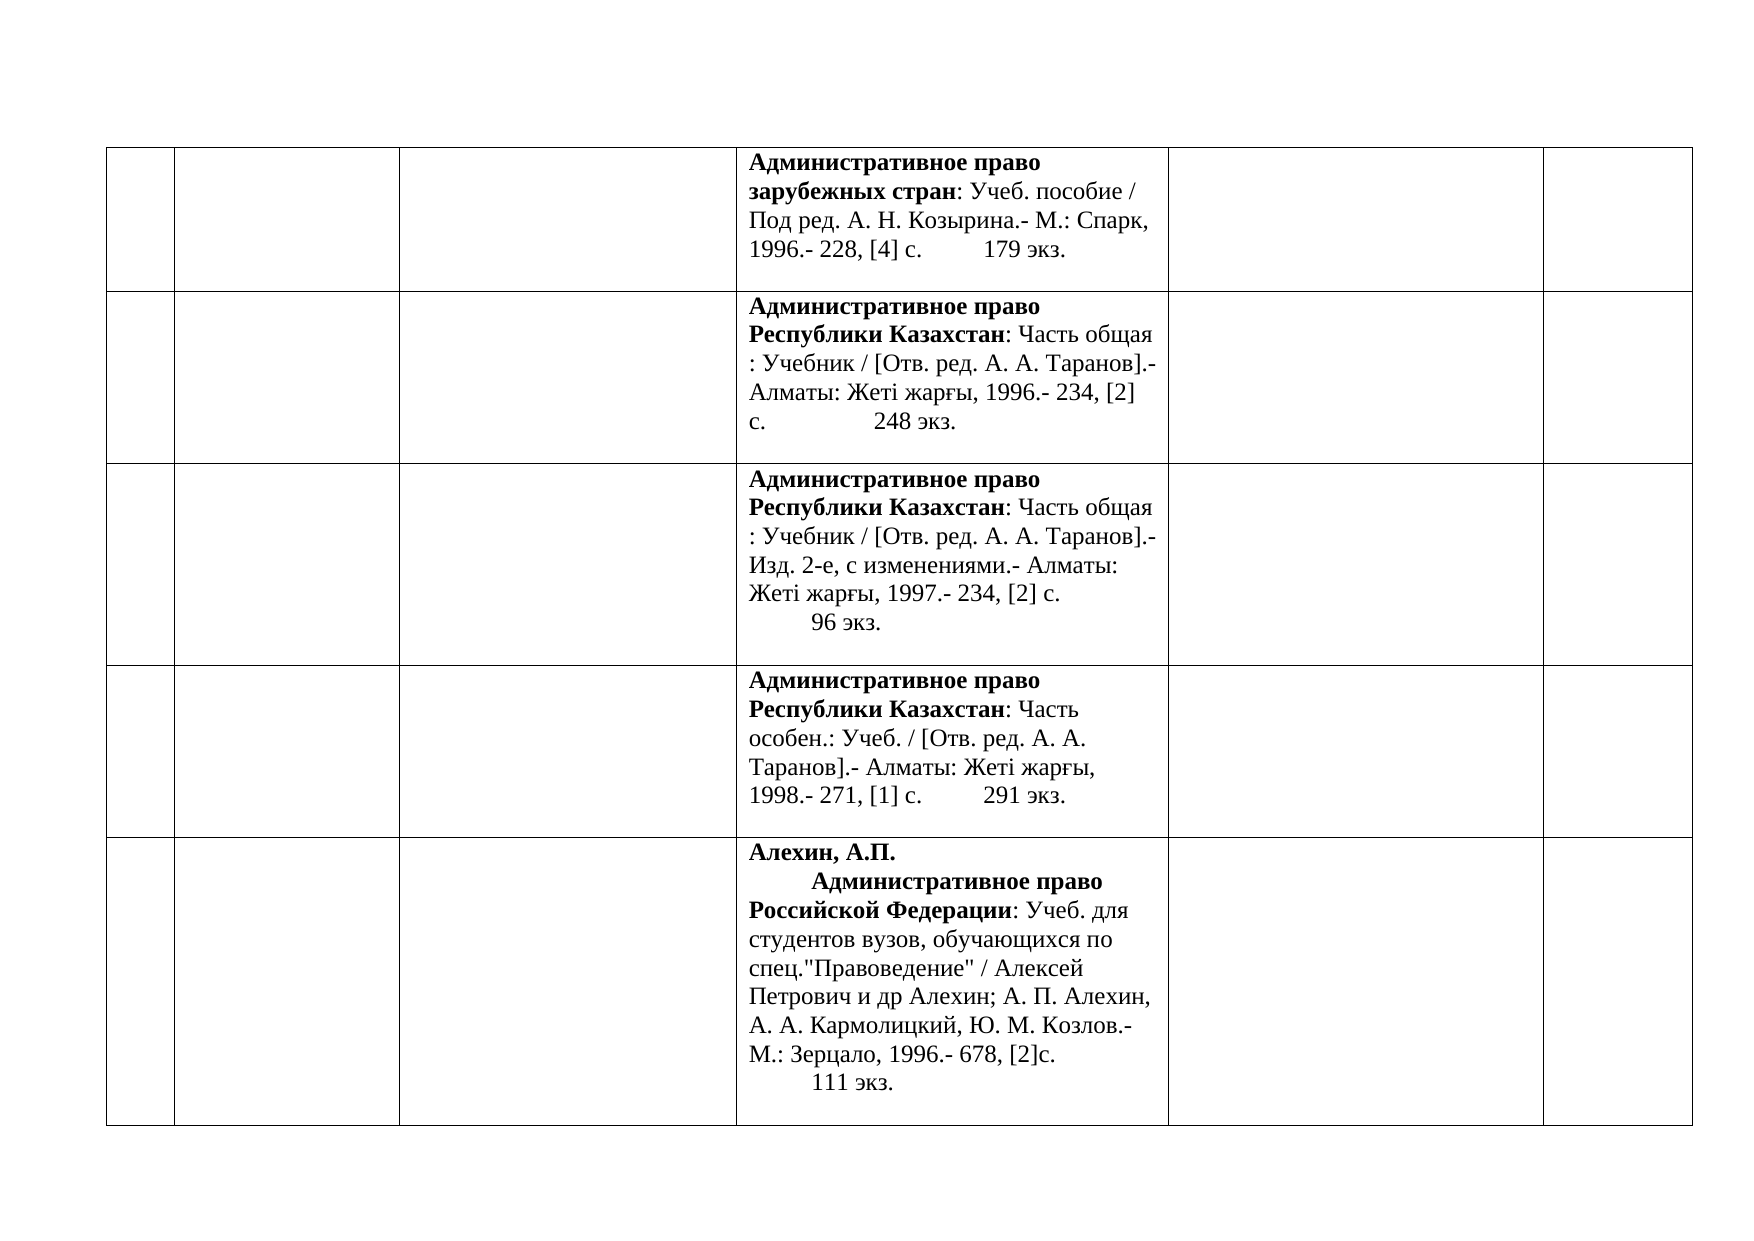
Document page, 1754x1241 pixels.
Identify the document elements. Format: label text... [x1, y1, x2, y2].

table_cell [1169, 666, 1543, 837]
table_cell [400, 838, 736, 1125]
table_cell [400, 464, 736, 664]
table_cell [400, 666, 736, 837]
table_cell [175, 838, 399, 1125]
table_cell [1169, 838, 1543, 1125]
table_cell [175, 666, 399, 837]
table_cell [175, 292, 399, 463]
table_header [1544, 148, 1692, 291]
table_cell [107, 464, 174, 664]
table_cell [107, 292, 174, 463]
table_cell [1544, 292, 1692, 463]
table_cell [175, 464, 399, 664]
table_cell Административное право Республики Казахстан: Часть особен.: Учеб. / [Отв. ред. А. А. Таранов].- Алматы: Жеті жарғы, 1998.- 271, [1] с. 291 экз. [737, 666, 1168, 837]
table_header [400, 148, 736, 291]
table_cell [1544, 838, 1692, 1125]
table_cell [1544, 464, 1692, 664]
table_cell Административное право Республики Казахстан: Часть общая : Учебник / [Отв. ред. А. А. Таранов].- Алматы: Жеті жарғы, 1996.- 234, [2] с. 248 экз. [737, 292, 1168, 463]
table_cell Административное право Республики Казахстан: Часть общая : Учебник / [Отв. ред. А. А. Таранов].- Изд. 2-е, с изменениями.- Алматы: Жеті жарғы, 1997.- 234, [2] с. 96 экз. [737, 464, 1168, 664]
table_header Административное право зарубежных стран: Учеб. пособие / Под ред. А. Н. Козырина.- М.: Спарк, 1996.- 228, [4] с. 179 экз. [737, 148, 1168, 291]
table_header [1169, 148, 1543, 291]
table_cell [1169, 464, 1543, 664]
table_cell [1544, 666, 1692, 837]
table_cell [107, 666, 174, 837]
table_cell Алехин, А.П. Административное право Российской Федерации: Учеб. для студентов вузов, обучающихся по спец."Правоведение" / Алексей Петрович и др Алехин; А. П. Алехин, А. А. Кармолицкий, Ю. М. Козлов.- М.: Зерцало, 1996.- 678, [2]с. 111 экз. [737, 838, 1168, 1125]
table_cell [107, 838, 174, 1125]
table_cell [400, 292, 736, 463]
table_cell [1169, 292, 1543, 463]
table_header [175, 148, 399, 291]
table_header [107, 148, 174, 291]
